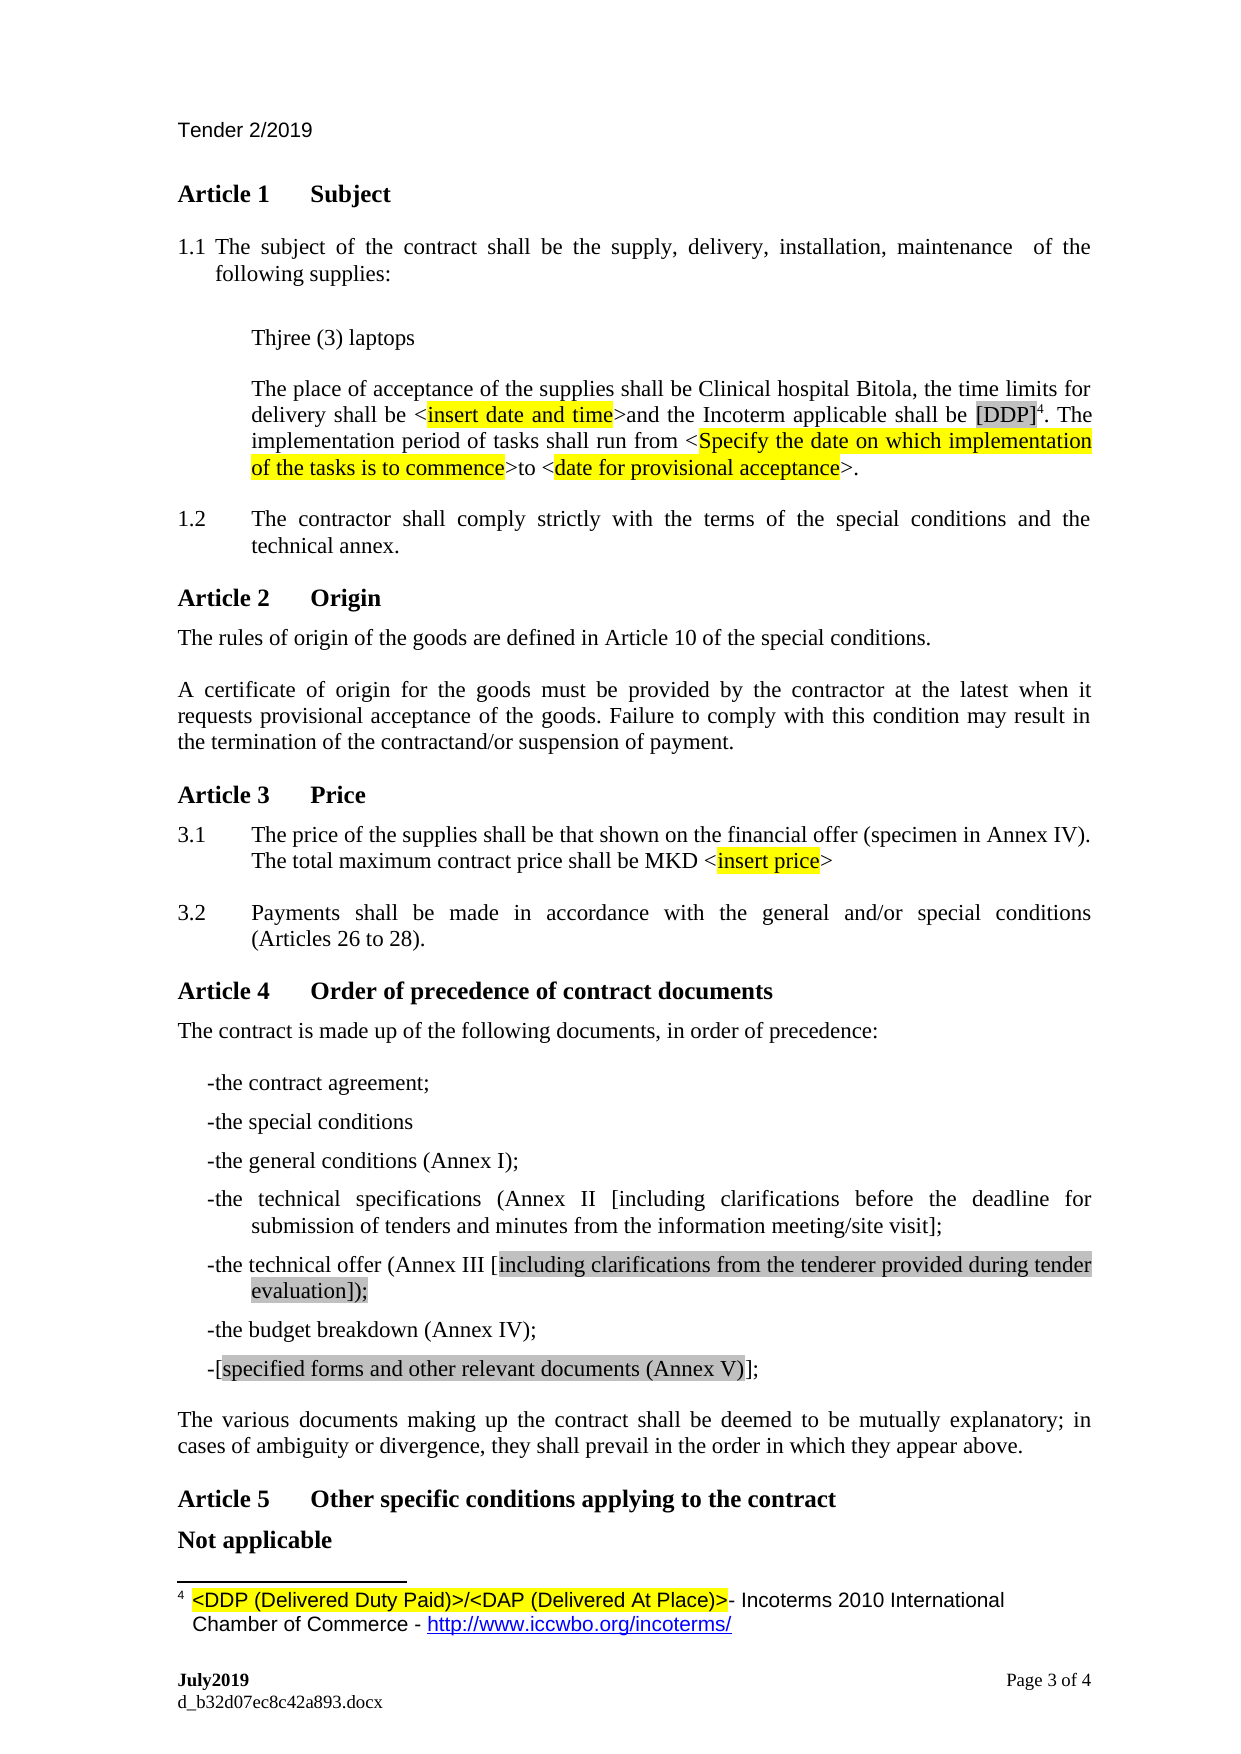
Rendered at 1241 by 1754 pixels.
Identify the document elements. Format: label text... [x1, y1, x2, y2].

text Thjree (3) laptops [251, 323, 1092, 350]
text Article 2 Origin [177, 583, 1092, 612]
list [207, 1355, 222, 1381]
text Article 3 Price [177, 780, 1092, 808]
text Not applicable [177, 1525, 1092, 1554]
text 1.2 The contractor shall comply strictly with the terms of the special conditions and the technical annex. [177, 505, 1092, 558]
text The rules of origin of the goods are defined in Article 10 of the special conditions. [177, 624, 1092, 651]
text Article 5 Other specific conditions applying to the contract [177, 1484, 1092, 1513]
text Article 1 Subject [177, 179, 1092, 208]
text 3.1 The price of the supplies shall be that shown on the financial offer (specimen in Annex IV). The total maximum contract price shall be MKD <insert price> [177, 821, 1092, 874]
list the special conditions [207, 1108, 1092, 1134]
list The subject of the contract shall be the supply, delivery, installation, maintenance of the following supplies: [177, 233, 1092, 286]
text Tender 2/2019 [177, 118, 1092, 142]
text A certificate of origin for the goods must be provided by the contractor at the latest when it requests provisional acceptance of the goods. Failure to comply with this condition may result in the termination of the contractand/or suspension of payment. [177, 676, 1092, 755]
list the budget breakdown (Annex IV); [207, 1316, 1092, 1342]
list the general conditions (Annex I); [207, 1147, 1092, 1173]
text The contract is made up of the following documents, in order of precedence: [177, 1018, 1092, 1044]
text Article 4 Order of precedence of contract documents [177, 976, 1092, 1005]
list the contract agreement; [207, 1069, 1092, 1095]
text 3.2 Payments shall be made in accordance with the general and/or special conditions (Articles 26 to 28). [177, 899, 1092, 951]
text The place of acceptance of the supplies shall be Clinical hospital Bitola, the time limits for delivery shall be <insert date and time>and the Incoterm applicable shall be [DDP]. The implementation period of tasks shall run from <Specify the date on which implementation of the tasks is to commence>to <date for provisional acceptance>. [251, 375, 1092, 480]
text The various documents making up the contract shall be deemed to be mutually explanatory; in cases of ambiguity or divergence, they shall prevail in the order in which they appear above. [177, 1406, 1092, 1459]
list the technical specifications (Annex II [including clarifications before the deadline for submission of tenders and minutes from the information meeting/site visit]; [207, 1186, 1092, 1238]
list [specified forms and other relevant documents (Annex V)]; [745, 1355, 1092, 1381]
list the technical offer (Annex III [including clarifications from the tenderer provided during tender evaluation]); [207, 1251, 1092, 1303]
